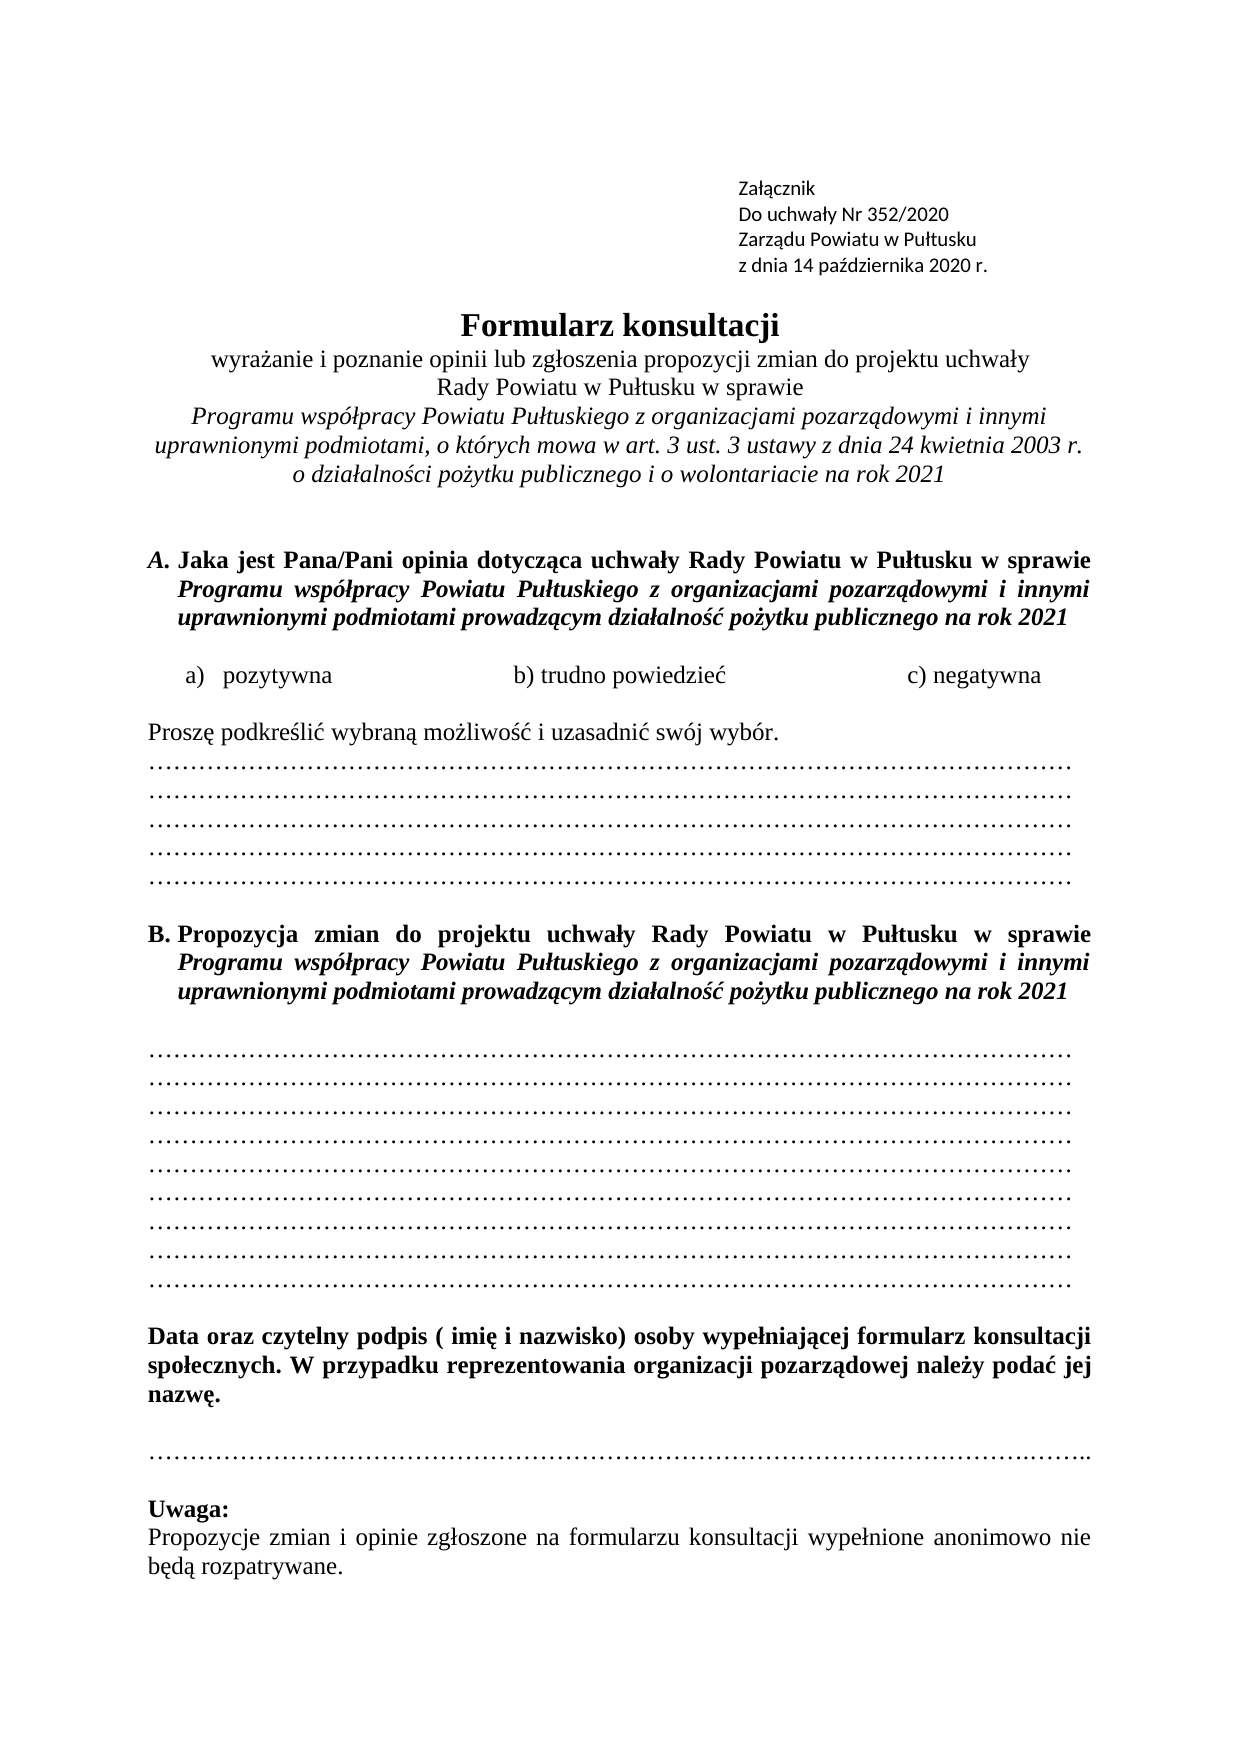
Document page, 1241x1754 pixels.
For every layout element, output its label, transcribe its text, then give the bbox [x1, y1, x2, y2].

text Załącznik [738, 148, 1093, 201]
list Propozycje zmian i opinie zgłoszone na formularzu konsultacji wypełnione anonimowo nie będą rozpatrywane. [148, 1522, 1093, 1580]
text Formularz konsultacji [148, 305, 1093, 344]
text Do uchwały Nr 352/2020 [148, 201, 1093, 226]
list Data oraz czytelny podpis ( imię i nazwisko) osoby wypełniającej formularz konsultacji społecznych. W przypadku reprezentowania organizacji pozarządowej należy podać jej nazwę. [148, 1321, 1093, 1407]
list …………………………………………………………………………………………………………………………………………………………………………………………………………………………………………………………………………………………………………………………………………………………………………………………………………………………………………………………………………………………………………… [148, 746, 1093, 890]
text Zarządu Powiatu w Pułtusku [148, 226, 1093, 252]
list ……………………………………………………………………………………………………………………………………………………………………………………………………………………………………………………………………………………………………………………………………………………………………………………………………………………………………………………………………………………………………………………………………………………………………………………………………………………………………………………………………………………………………………………………………………………………………………………………………………………………………………………………………………………………………………………… [148, 1034, 1093, 1292]
text z dnia 14 października 2020 r. [148, 252, 1093, 277]
list Proszę podkreślić wybraną możliwość i uzasadnić swój wybór. [148, 717, 1093, 746]
list Uwaga: [148, 1494, 1093, 1522]
list Jaka jest Pana/Pani opinia dotycząca uchwały Rady Powiatu w Pułtusku w sprawie Programu współpracy Powiatu Pułtuskiego z organizacjami pozarządowymi i innymi uprawnionymi podmiotami prowadzącym działalność pożytku publicznego na rok 2021 [148, 545, 1093, 631]
list …………………………………………………………………………………………….…….. [148, 1436, 1093, 1465]
list Propozycja zmian do projektu uchwały Rady Powiatu w Pułtusku w sprawie Programu współpracy Powiatu Pułtuskiego z organizacjami pozarządowymi i innymi uprawnionymi podmiotami prowadzącym działalność pożytku publicznego na rok 2021 [148, 919, 1093, 1005]
list pozytywna b) trudno powiedzieć c) negatywna [185, 660, 1093, 689]
text wyrażanie i poznanie opinii lub zgłoszenia propozycji zmian do projektu uchwały Rady Powiatu w Pułtusku w sprawie Programu współpracy Powiatu Pułtuskiego z organizacjami pozarządowymi i innymi uprawnionymi podmiotami, o których mowa w art. 3 ust. 3 ustawy z dnia 24 kwietnia 2003 r. o działalności pożytku publicznego i o wolontariacie na rok 2021 [148, 344, 1093, 487]
